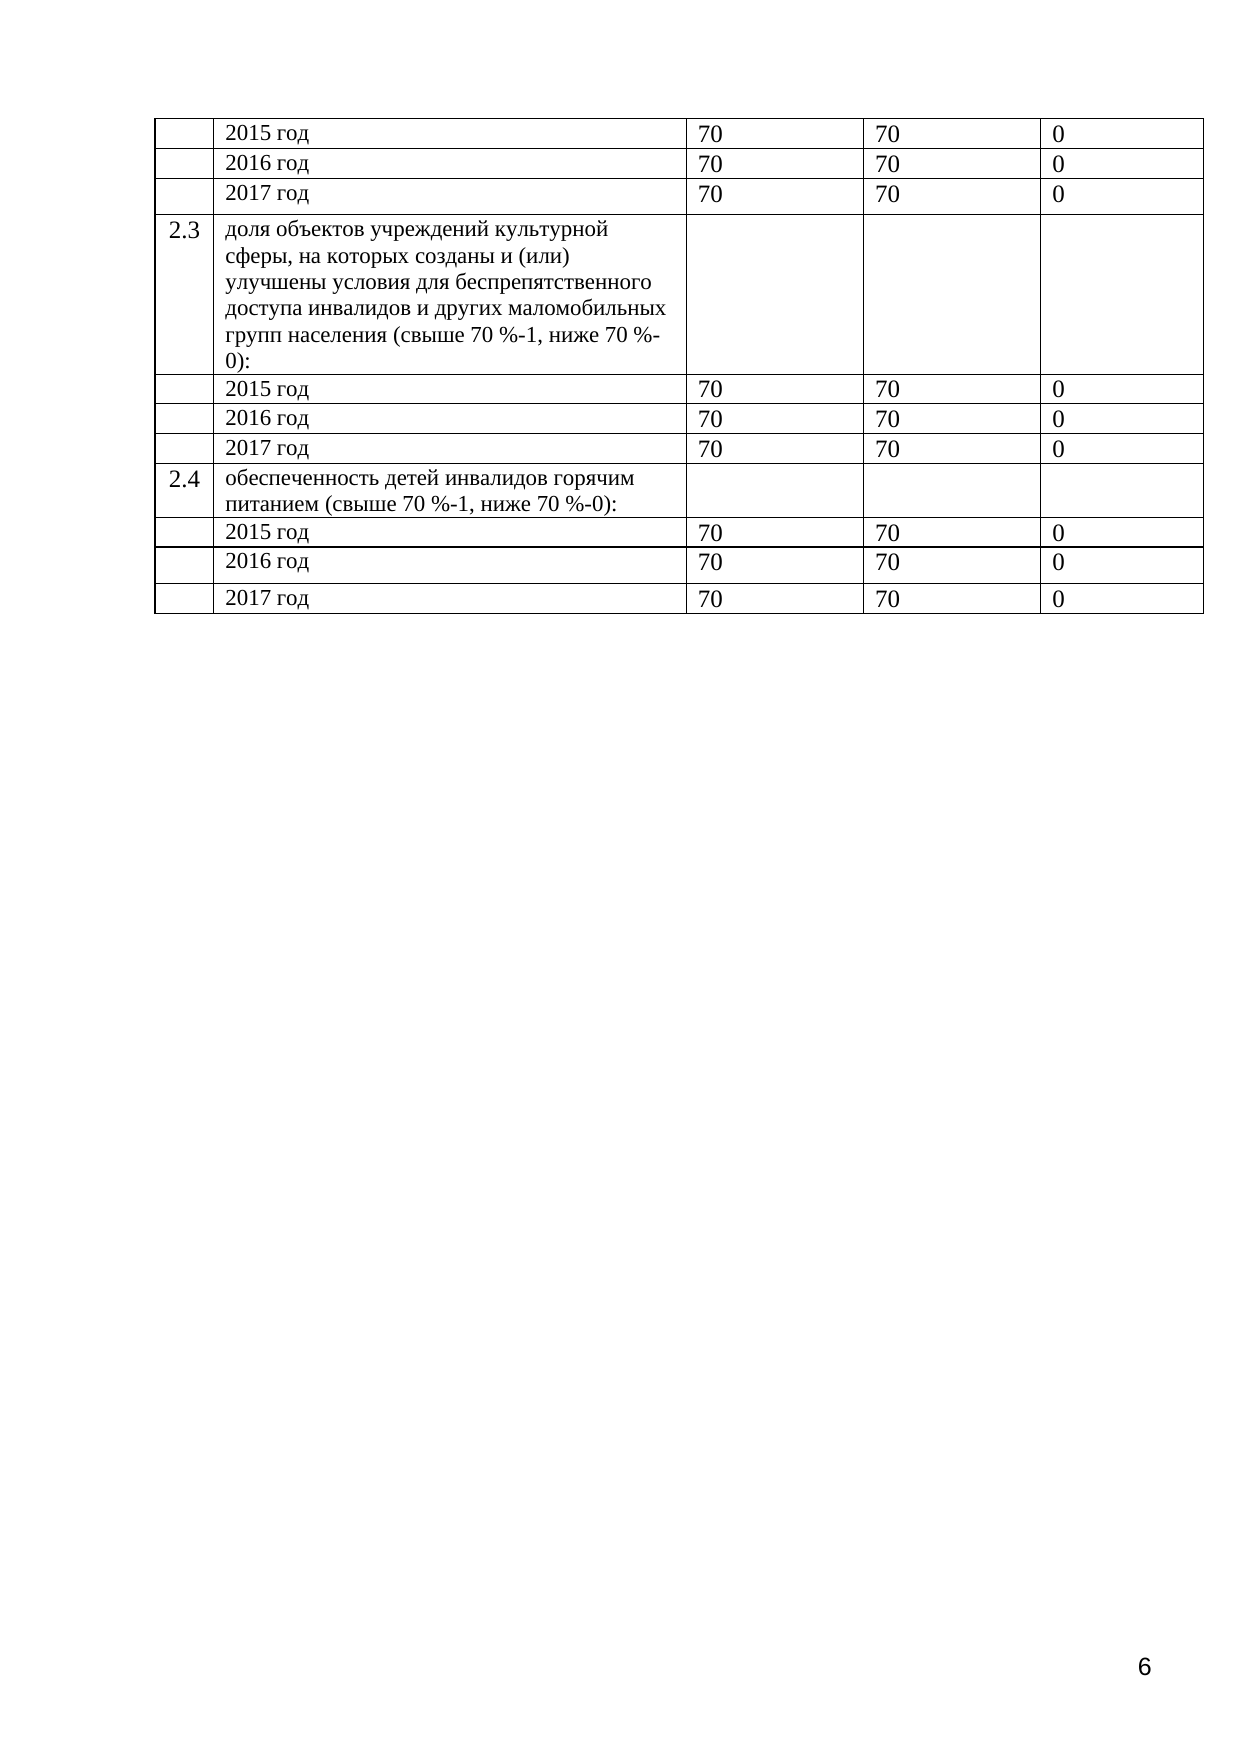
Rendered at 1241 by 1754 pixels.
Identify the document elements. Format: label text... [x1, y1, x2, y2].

table_cell [156, 179, 213, 214]
table_cell [1041, 215, 1203, 373]
table_cell [156, 404, 213, 433]
table_cell 2017 год [214, 434, 686, 463]
table_cell 2017 год [214, 584, 686, 613]
table_cell 2016 год [214, 149, 686, 178]
table_cell 70 [687, 179, 863, 214]
table_cell 70 [687, 434, 863, 463]
table_cell 70 [864, 548, 1040, 583]
table_cell 70 [864, 518, 1040, 546]
table_cell 0 [1041, 149, 1203, 178]
table_cell 2.3 [156, 215, 213, 373]
table_cell [687, 215, 863, 373]
table_cell 0 [1041, 375, 1203, 403]
table_cell 70 [687, 548, 863, 583]
table_cell 70 [864, 584, 1040, 613]
table_cell [156, 518, 213, 546]
table_cell 0 [1041, 179, 1203, 214]
table_cell 70 [687, 375, 863, 403]
table_cell доля объектов учреждений культурной сферы, на которых созданы и (или) улучшены условия для беспрепятственного доступа инвалидов и других маломобильных групп населения (свыше 70 %-1, ниже 70 %-0): [214, 215, 686, 373]
table_cell 0 [1041, 518, 1203, 546]
table_cell [156, 584, 213, 613]
table_cell 0 [1041, 584, 1203, 613]
table_cell [156, 548, 213, 583]
table_cell [156, 149, 213, 178]
table_cell 2016 год [214, 548, 686, 583]
table_cell 2015 год [214, 375, 686, 403]
table_cell [156, 375, 213, 403]
table_cell обеспеченность детей инвалидов горячим питанием (свыше 70 %-1, ниже 70 %-0): [214, 464, 686, 517]
table_cell 0 [1041, 119, 1203, 148]
table_cell 70 [687, 518, 863, 546]
table_cell 2016 год [214, 404, 686, 433]
table_cell 70 [864, 179, 1040, 214]
table_cell 2017 год [214, 179, 686, 214]
table_cell 2.4 [156, 464, 213, 517]
table_cell 70 [864, 434, 1040, 463]
table_cell 70 [687, 584, 863, 613]
table_cell [864, 215, 1040, 373]
table_cell [1041, 464, 1203, 517]
table_cell [156, 119, 213, 148]
table_cell 70 [687, 404, 863, 433]
table_cell 70 [864, 119, 1040, 148]
table_cell 70 [864, 149, 1040, 178]
table_cell 0 [1041, 434, 1203, 463]
table_cell [864, 464, 1040, 517]
table_cell 0 [1041, 548, 1203, 583]
table_cell 70 [864, 375, 1040, 403]
table_cell 2015 год [214, 518, 686, 546]
table_cell 2015 год [214, 119, 686, 148]
table_cell [156, 434, 213, 463]
table_cell 70 [864, 404, 1040, 433]
table_cell [687, 464, 863, 517]
table_cell 70 [687, 149, 863, 178]
table_cell 70 [687, 119, 863, 148]
table_cell 0 [1041, 404, 1203, 433]
